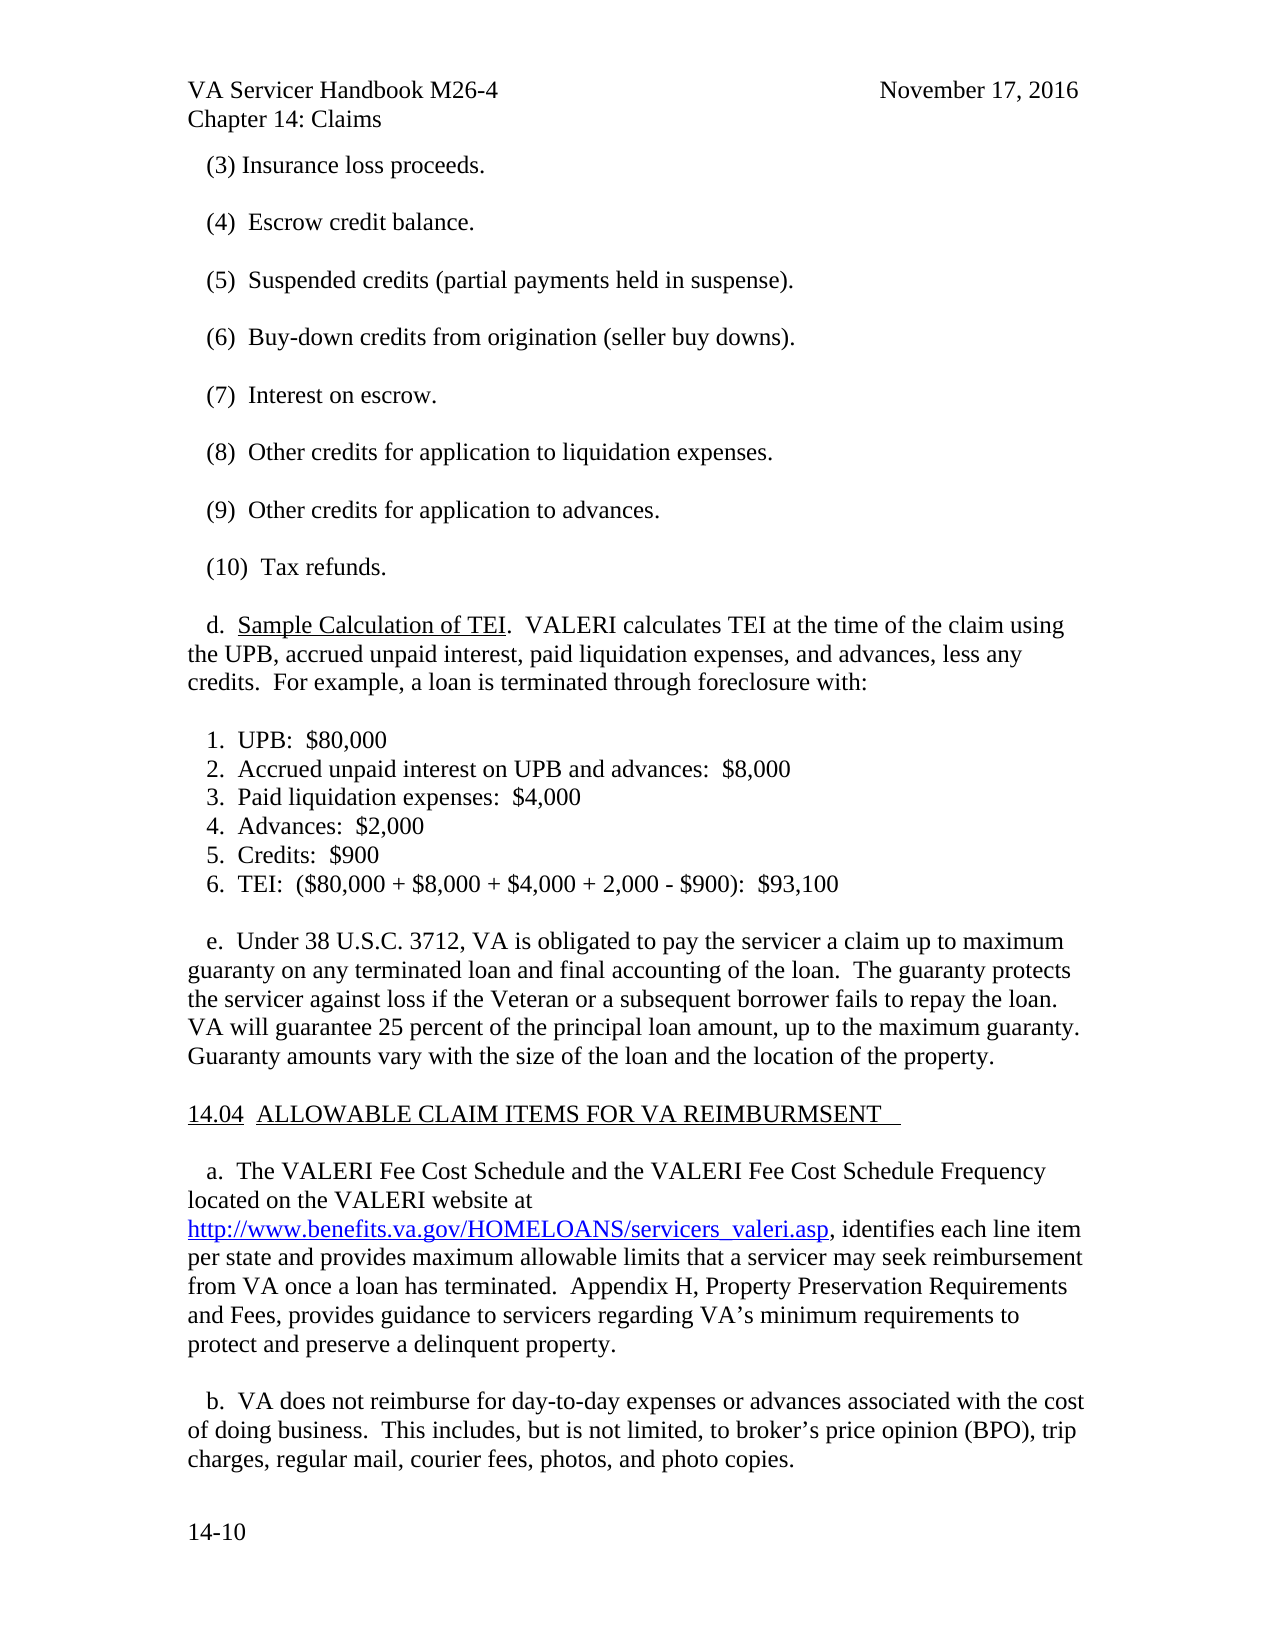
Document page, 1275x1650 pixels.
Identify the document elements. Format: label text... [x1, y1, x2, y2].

text (5) Suspended credits (partial payments held in suspense). [187, 265, 1087, 294]
text d. Sample Calculation of TEI. VALERI calculates TEI at the time of the claim using the UPB, accrued unpaid interest, paid liquidation expenses, and advances, less any credits. For example, a loan is terminated through foreclosure with: [187, 610, 1087, 696]
text b. VA does not reimburse for day-to-day expenses or advances associated with the cost of doing business. This includes, but is not limited, to broker’s price opinion (BPO), trip charges, regular mail, courier fees, photos, and photo copies. [187, 1386, 1087, 1472]
text 14.04 ALLOWABLE CLAIM ITEMS FOR VA REIMBURMSENT [187, 1099, 1087, 1127]
text (4) Escrow credit balance. [187, 207, 1087, 236]
text (9) Other credits for application to advances. [187, 495, 1087, 524]
text 3. Paid liquidation expenses: $4,000 [187, 782, 1087, 811]
text 5. Credits: $900 [187, 840, 1087, 869]
text (6) Buy-down credits from origination (seller buy downs). [187, 322, 1087, 351]
text a. The VALERI Fee Cost Schedule and the VALERI Fee Cost Schedule Frequency located on the VALERI website at http://www.benefits.va.gov/HOMELOANS/servicers_valeri.asp, identifies each line item per state and provides maximum allowable limits that a servicer may seek reimbursement from VA once a loan has terminated. Appendix H, Property Preservation Requirements and Fees, provides guidance to servicers regarding VA’s minimum requirements to protect and preserve a delinquent property. [187, 1156, 1087, 1357]
text 1. UPB: $80,000 [187, 725, 1087, 754]
text e. Under 38 U.S.C. 3712, VA is obligated to pay the servicer a claim up to maximum guaranty on any terminated loan and final accounting of the loan. The guaranty protects the servicer against loss if the Veteran or a subsequent borrower fails to repay the loan. VA will guarantee 25 percent of the principal loan amount, up to the maximum guaranty. Guaranty amounts vary with the size of the loan and the location of the property. [187, 926, 1087, 1070]
text 4. Advances: $2,000 [187, 811, 1087, 840]
text 6. TEI: ($80,000 + $8,000 + $4,000 + 2,000 - $900): $93,100 [187, 869, 1087, 897]
text 2. Accrued unpaid interest on UPB and advances: $8,000 [187, 754, 1087, 782]
text (7) Interest on escrow. [187, 380, 1087, 409]
text (10) Tax refunds. [187, 552, 1087, 581]
text (8) Other credits for application to liquidation expenses. [187, 437, 1087, 466]
text (3) Insurance loss proceeds. [187, 150, 1087, 179]
